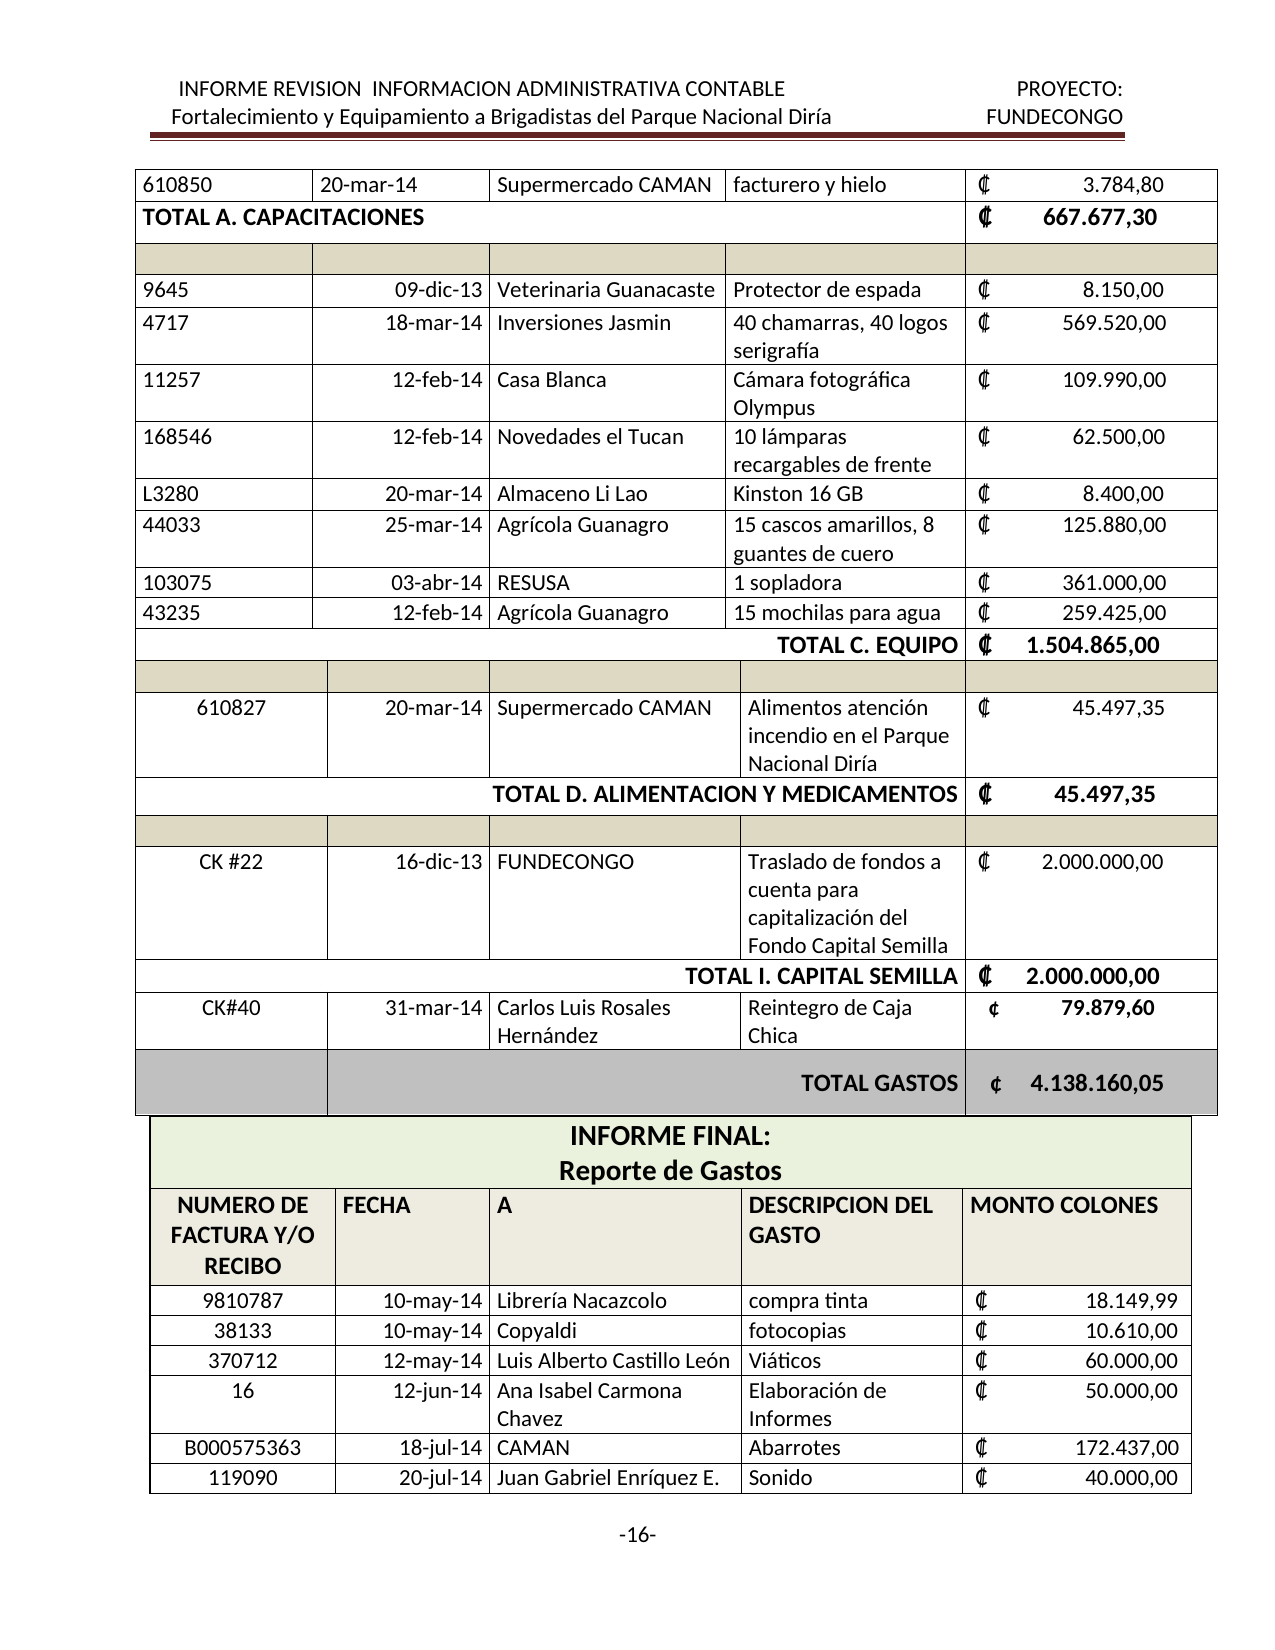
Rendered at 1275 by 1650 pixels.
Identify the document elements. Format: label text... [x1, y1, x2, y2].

table_cell FUNDECONGO [490, 847, 740, 959]
table_cell 11257 [136, 365, 312, 421]
table_cell 12-feb-14 [313, 365, 489, 421]
table_cell Sonido [742, 1464, 962, 1492]
table_cell 03-abr-14 [313, 568, 489, 597]
table_cell Juan Gabriel Enríquez E. [490, 1464, 741, 1492]
table_cell 10 lámparas recargables de frente [726, 422, 965, 478]
table_cell ₡ 10.610,00 [963, 1316, 1191, 1345]
table_cell Elaboración de Informes [742, 1376, 962, 1432]
table_cell [136, 1050, 327, 1114]
table_cell ₡ 50.000,00 [963, 1376, 1191, 1432]
table_cell MONTO COLONES [963, 1189, 1191, 1285]
table_cell 20-jul-14 [336, 1464, 489, 1492]
table_cell compra tinta [742, 1286, 962, 1315]
table_cell FECHA [336, 1189, 489, 1285]
table_cell 103075 [136, 568, 312, 597]
table_cell CAMAN [490, 1434, 741, 1462]
table_cell ₡ 2.000.000,00 [966, 847, 1217, 959]
table_cell ₡ 8.400,00 [966, 479, 1217, 509]
table_cell [136, 661, 327, 692]
table_cell TOTAL A. CAPACITACIONES [136, 202, 965, 243]
table_cell 1 sopladora [726, 568, 965, 597]
table_cell Agrícola Guanagro [490, 511, 725, 567]
table_cell [726, 244, 965, 274]
table_cell ₡ 45.497,35 [966, 778, 1217, 814]
table_cell ₡ 18.149,99 [963, 1286, 1191, 1315]
table_cell Reintegro de Caja Chica [741, 993, 965, 1049]
table_cell 12-feb-14 [313, 598, 489, 628]
table_cell ₡ 667.677,30 [966, 202, 1217, 243]
table_cell B000575363 [151, 1434, 335, 1462]
table_cell 15 cascos amarillos, 8 guantes de cuero [726, 511, 965, 567]
table_cell ₡ 62.500,00 [966, 422, 1217, 478]
table_cell 9810787 [151, 1286, 335, 1315]
table_cell 18-mar-14 [313, 308, 489, 364]
table_cell Veterinaria Guanacaste [490, 275, 725, 307]
table_cell [490, 661, 740, 692]
table_cell 18-jul-14 [336, 1434, 489, 1462]
table_cell Viáticos [742, 1346, 962, 1375]
table_cell [966, 816, 1217, 846]
table_cell Kinston 16 GB [726, 479, 965, 509]
table_cell ₡ 361.000,00 [966, 568, 1217, 597]
table_cell ₡ 172.437,00 [963, 1434, 1191, 1462]
table_cell 16 [151, 1376, 335, 1432]
table_cell facturero y hielo [726, 170, 965, 201]
table_cell Casa Blanca [490, 365, 725, 421]
table_cell 09-dic-13 [313, 275, 489, 307]
table_cell fotocopias [742, 1316, 962, 1345]
table_cell ₡ 3.784,80 [966, 170, 1217, 201]
table_cell [313, 244, 489, 274]
table_cell 12-feb-14 [313, 422, 489, 478]
table_cell ₡ 125.880,00 [966, 511, 1217, 567]
table_cell [328, 661, 489, 692]
table_cell 44033 [136, 511, 312, 567]
table_cell ₡ 45.497,35 [966, 693, 1217, 777]
table_cell Cámara fotográfica Olympus [726, 365, 965, 421]
table_cell 43235 [136, 598, 312, 628]
table_cell 610827 [136, 693, 327, 777]
table_cell [966, 661, 1217, 692]
table_cell 20-mar-14 [328, 693, 489, 777]
table_cell TOTAL D. ALIMENTACION Y MEDICAMENTOS [136, 778, 965, 814]
table_cell ₡ 2.000.000,00 [966, 960, 1217, 992]
table_cell ₡ 259.425,00 [966, 598, 1217, 628]
table_cell ¢ 79.879,60 [966, 993, 1217, 1049]
table_cell TOTAL I. CAPITAL SEMILLA [136, 960, 965, 992]
table_cell 25-mar-14 [313, 511, 489, 567]
table_cell TOTAL GASTOS [328, 1050, 965, 1114]
table_cell ₡ 569.520,00 [966, 308, 1217, 364]
table_cell [328, 816, 489, 846]
table_cell Inversiones Jasmin [490, 308, 725, 364]
table_cell ₡ 1.504.865,00 [966, 629, 1217, 660]
table_cell NUMERO DE FACTURA Y/O RECIBO [151, 1189, 335, 1285]
table_cell Protector de espada [726, 275, 965, 307]
table_cell 168546 [136, 422, 312, 478]
table_cell 16-dic-13 [328, 847, 489, 959]
table_cell Supermercado CAMAN [490, 170, 725, 201]
table_cell 12-jun-14 [336, 1376, 489, 1432]
table_cell ¢ 4.138.160,05 [966, 1050, 1217, 1114]
table_cell [741, 816, 965, 846]
table_cell 610850 [136, 170, 312, 201]
table_cell 10-may-14 [336, 1286, 489, 1315]
table_cell Supermercado CAMAN [490, 693, 740, 777]
table_cell ₡ 60.000,00 [963, 1346, 1191, 1375]
table_cell Traslado de fondos a cuenta para capitalización del Fondo Capital Semilla [741, 847, 965, 959]
table_cell 12-may-14 [336, 1346, 489, 1375]
table_cell [490, 816, 740, 846]
table_cell 15 mochilas para agua [726, 598, 965, 628]
table_cell 119090 [151, 1464, 335, 1492]
table_cell Abarrotes [742, 1434, 962, 1462]
table_cell A [490, 1189, 741, 1285]
table_cell Ana Isabel Carmona Chavez [490, 1376, 741, 1432]
table_cell 10-may-14 [336, 1316, 489, 1345]
table_cell TOTAL C. EQUIPO [136, 629, 965, 660]
table_cell ₡ 40.000,00 [963, 1464, 1191, 1492]
table_cell CK#40 [136, 993, 327, 1049]
table_cell 38133 [151, 1316, 335, 1345]
table_cell Copyaldi [490, 1316, 741, 1345]
table_cell [741, 661, 965, 692]
table_cell CK #22 [136, 847, 327, 959]
table_cell RESUSA [490, 568, 725, 597]
table_header INFORME FINAL: Reporte de Gastos [151, 1117, 1191, 1188]
table_cell Agrícola Guanagro [490, 598, 725, 628]
table_cell DESCRIPCION DEL GASTO [742, 1189, 962, 1285]
table_cell Almaceno Li Lao [490, 479, 725, 509]
table_cell [136, 816, 327, 846]
table_cell L3280 [136, 479, 312, 509]
table_cell 9645 [136, 275, 312, 307]
table_cell 370712 [151, 1346, 335, 1375]
table_cell Luis Alberto Castillo León [490, 1346, 741, 1375]
table_cell Alimentos atención incendio en el Parque Nacional Diría [741, 693, 965, 777]
table_cell 40 chamarras, 40 logos serigrafía [726, 308, 965, 364]
table_cell [966, 244, 1217, 274]
table_cell 20-mar-14 [313, 170, 489, 201]
table_cell Novedades el Tucan [490, 422, 725, 478]
table_cell ₡ 109.990,00 [966, 365, 1217, 421]
table_cell Carlos Luis Rosales Hernández [490, 993, 740, 1049]
table_cell 4717 [136, 308, 312, 364]
table_cell [490, 244, 725, 274]
table_cell 31-mar-14 [328, 993, 489, 1049]
table_cell 20-mar-14 [313, 479, 489, 509]
table_cell Librería Nacazcolo [490, 1286, 741, 1315]
table_cell [136, 244, 312, 274]
table_cell ₡ 8.150,00 [966, 275, 1217, 307]
